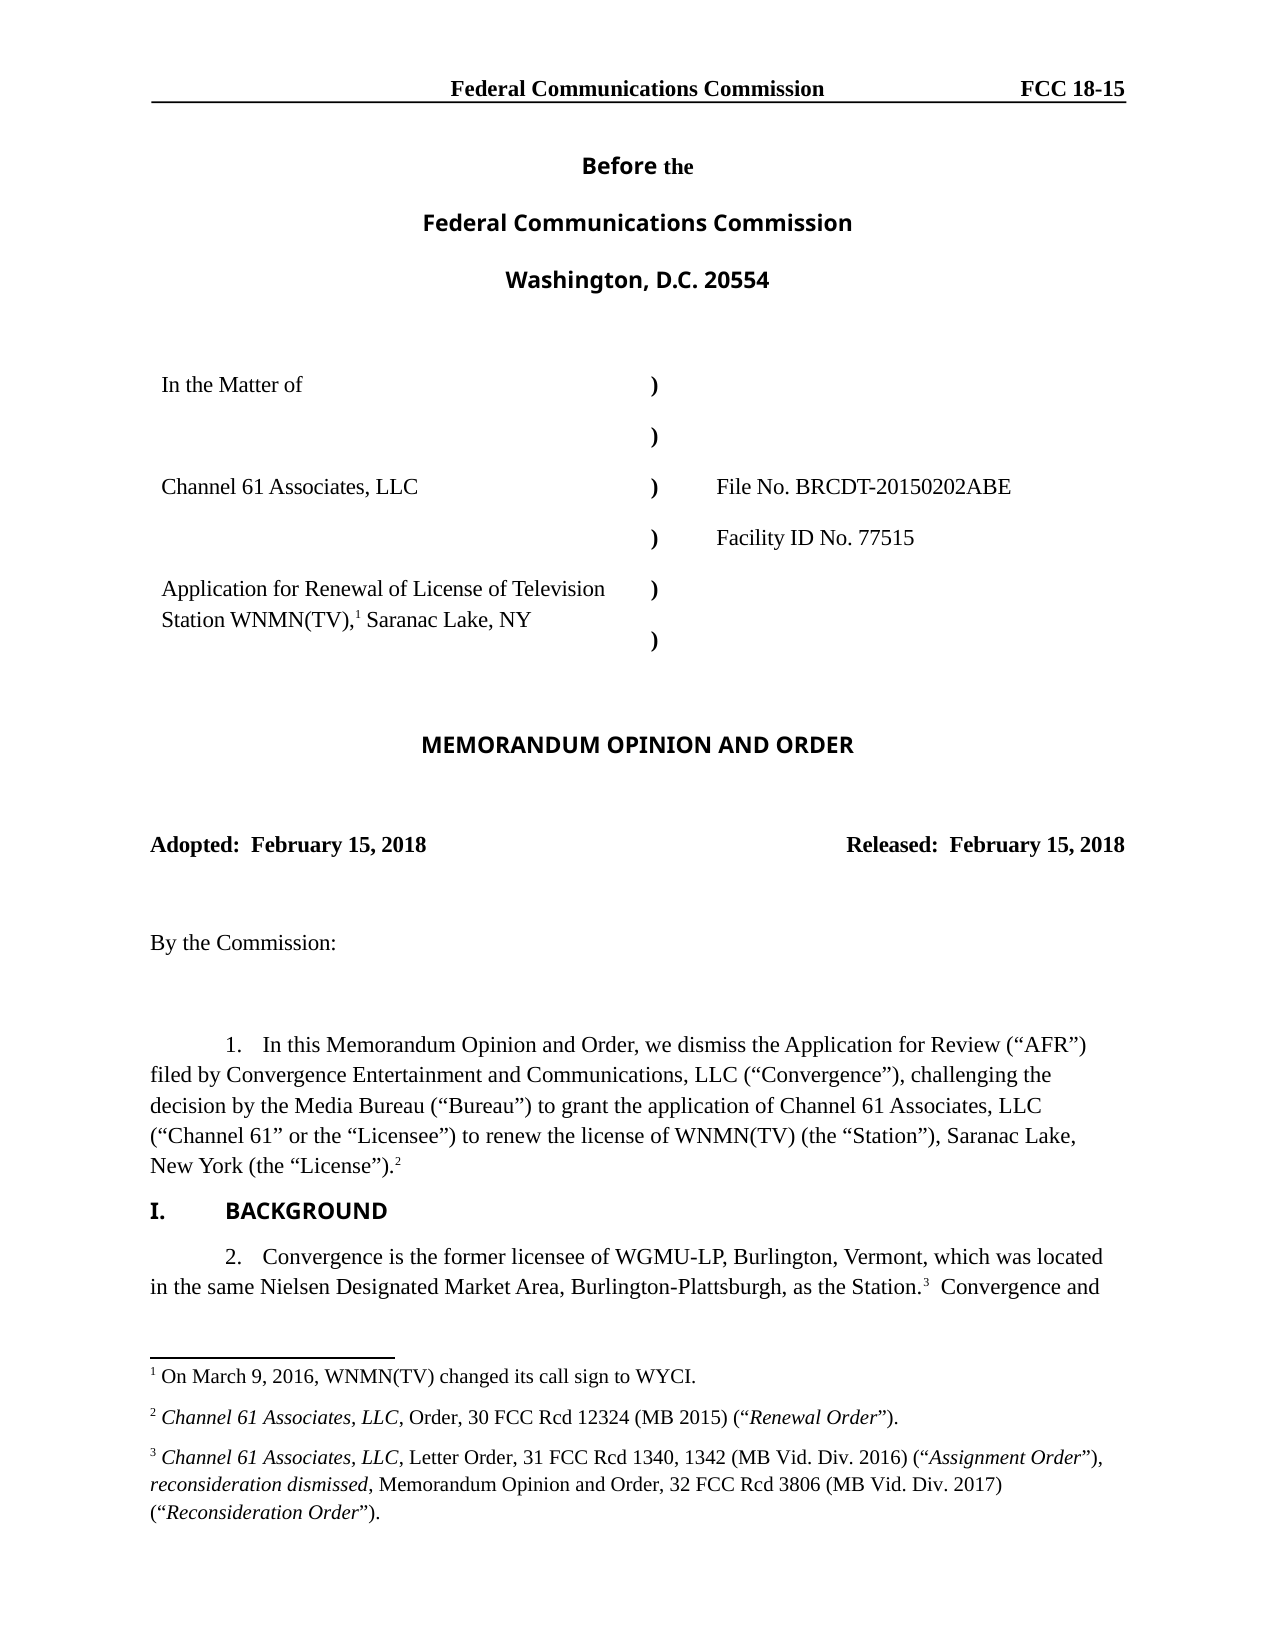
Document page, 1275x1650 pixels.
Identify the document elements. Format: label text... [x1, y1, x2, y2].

text Before the [150, 150, 1125, 181]
table_header In the Matter of Channel 61 Associates, LLC Application for Renewal of License of Television Station WNMN(TV), Saranac Lake, NY [150, 371, 639, 678]
text memorandum opinion and order [150, 729, 1125, 760]
text Adopted: February 15, 2018 Released: February 15, 2018 [150, 833, 1125, 857]
text Federal Communications Commission [150, 207, 1125, 238]
text By the Commission: [150, 929, 1125, 956]
text In this Memorandum Opinion and Order, we dismiss the Application for Review (“AFR”) filed by Convergence Entertainment and Communications, LLC (“Convergence”), challenging the decision by the Media Bureau (“Bureau”) to grant the application of Channel 61 Associates, LLC (“Channel 61” or the “Licensee”) to renew the license of WNMN(TV) (the “Station”), Saranac Lake, New York (the “License”). [150, 1031, 1125, 1178]
text Washington, D.C. 20554 [150, 263, 1125, 295]
table_header File No. BRCDT-20150202ABE Facility ID No. 77515 [705, 371, 1147, 678]
table_header ) ) ) ) ) ) [639, 371, 705, 678]
subtitle background [150, 1195, 1125, 1226]
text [150, 1243, 1125, 1300]
